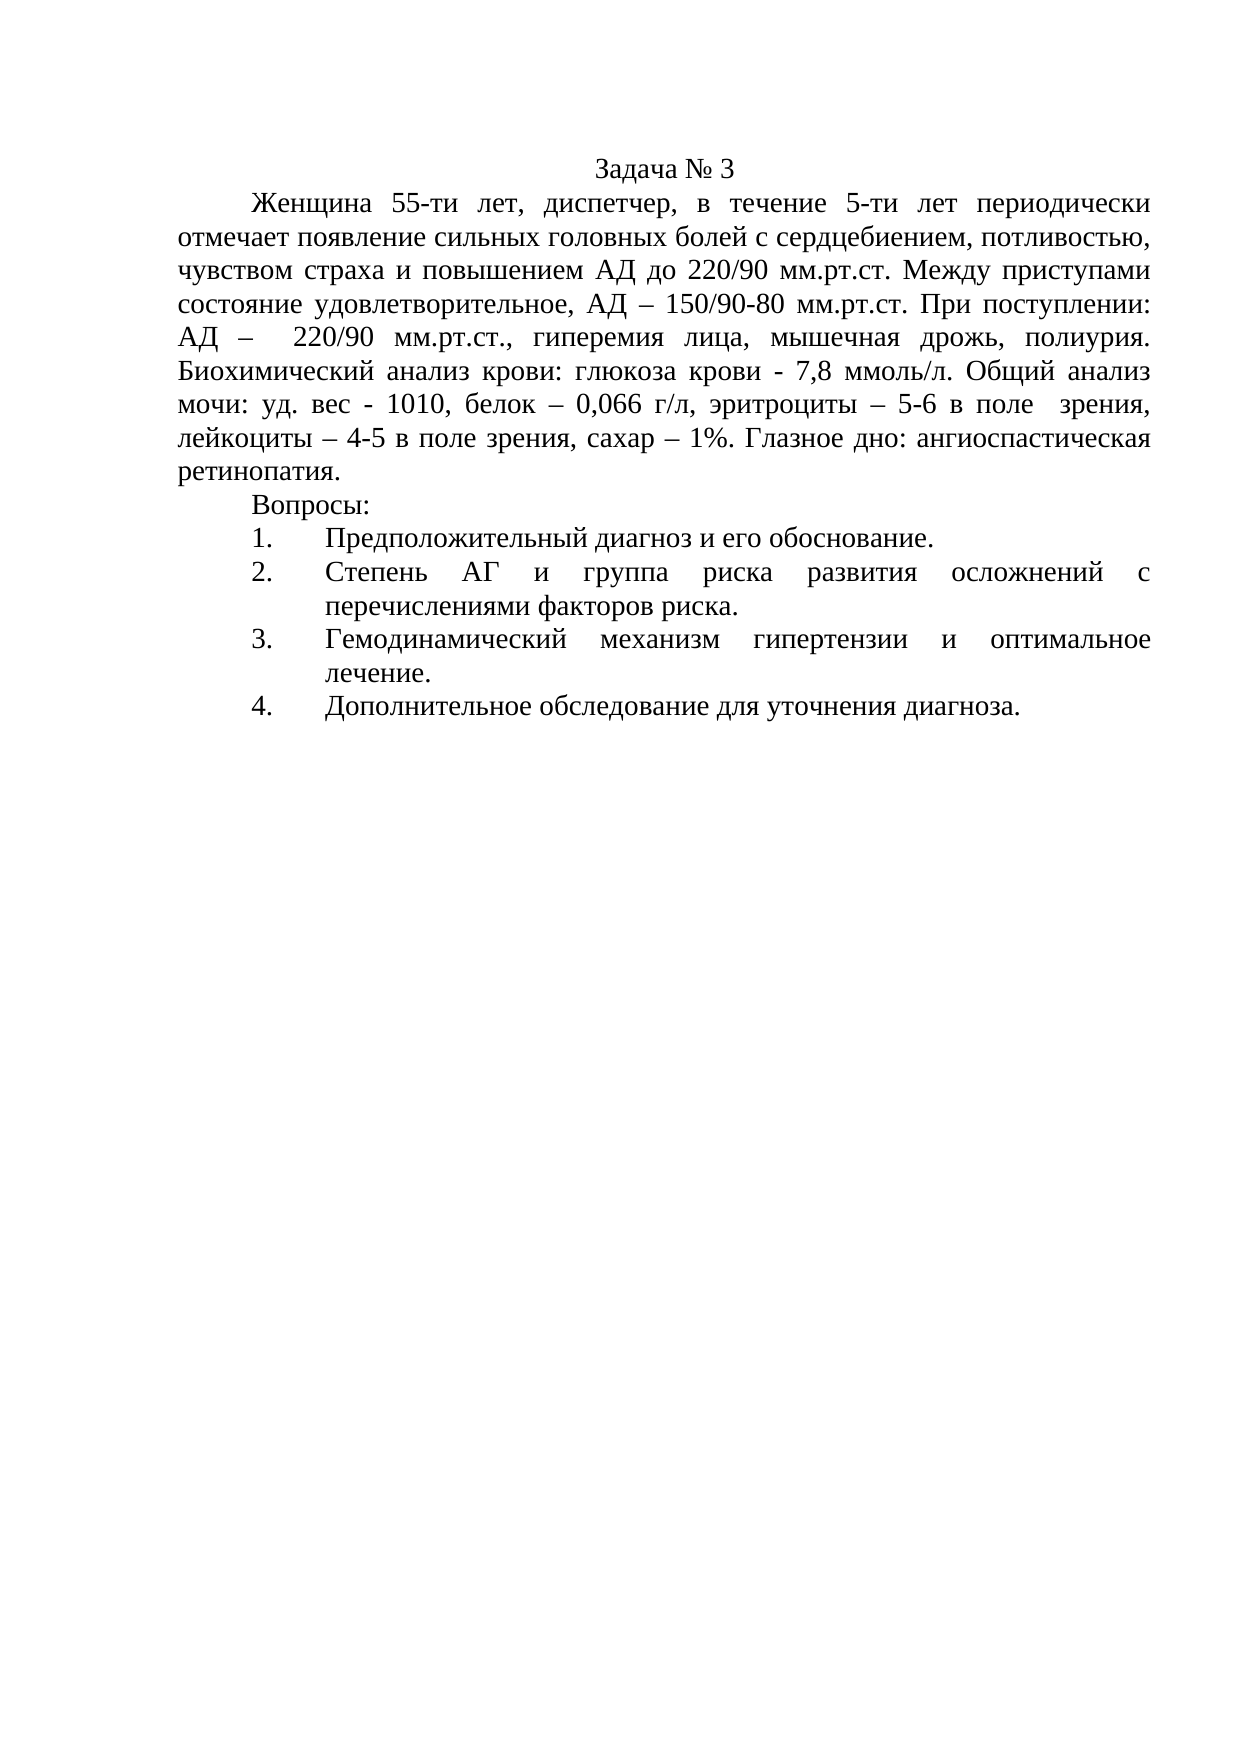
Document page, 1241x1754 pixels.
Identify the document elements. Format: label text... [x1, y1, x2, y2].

list Предположительный диагноз и его обоснование. [251, 521, 1152, 554]
text Женщина 55-ти лет, диспетчер, в течение 5-ти лет периодически отмечает появление сильных головных болей с сердцебиением, потливостью, чувством страха и повышением АД до 220/90 мм.рт.ст. Между приступами состояние удовлетворительное, АД – 150/90-80 мм.рт.ст. При поступлении: АД – 220/90 мм.рт.ст., гиперемия лица, мышечная дрожь, полиурия. Биохимический анализ крови: глюкоза крови - 7,8 ммоль/л. Общий анализ мочи: уд. вес - 1010, белок – 0,066 г/л, эритроциты – 5-6 в поле зрения, лейкоциты – 4-5 в поле зрения, сахар – 1%. Глазное дно: ангиоспастическая ретинопатия. [177, 185, 1152, 487]
list Степень АГ и группа риска развития осложнений с перечислениями факторов риска. [251, 554, 1152, 621]
list Дополнительное обследование для уточнения диагноза. [251, 688, 1152, 722]
list Гемодинамический механизм гипертензии и оптимальное лечение. [251, 621, 1152, 688]
text Вопросы: [177, 487, 1152, 521]
text Задача № 3 [177, 152, 1152, 185]
